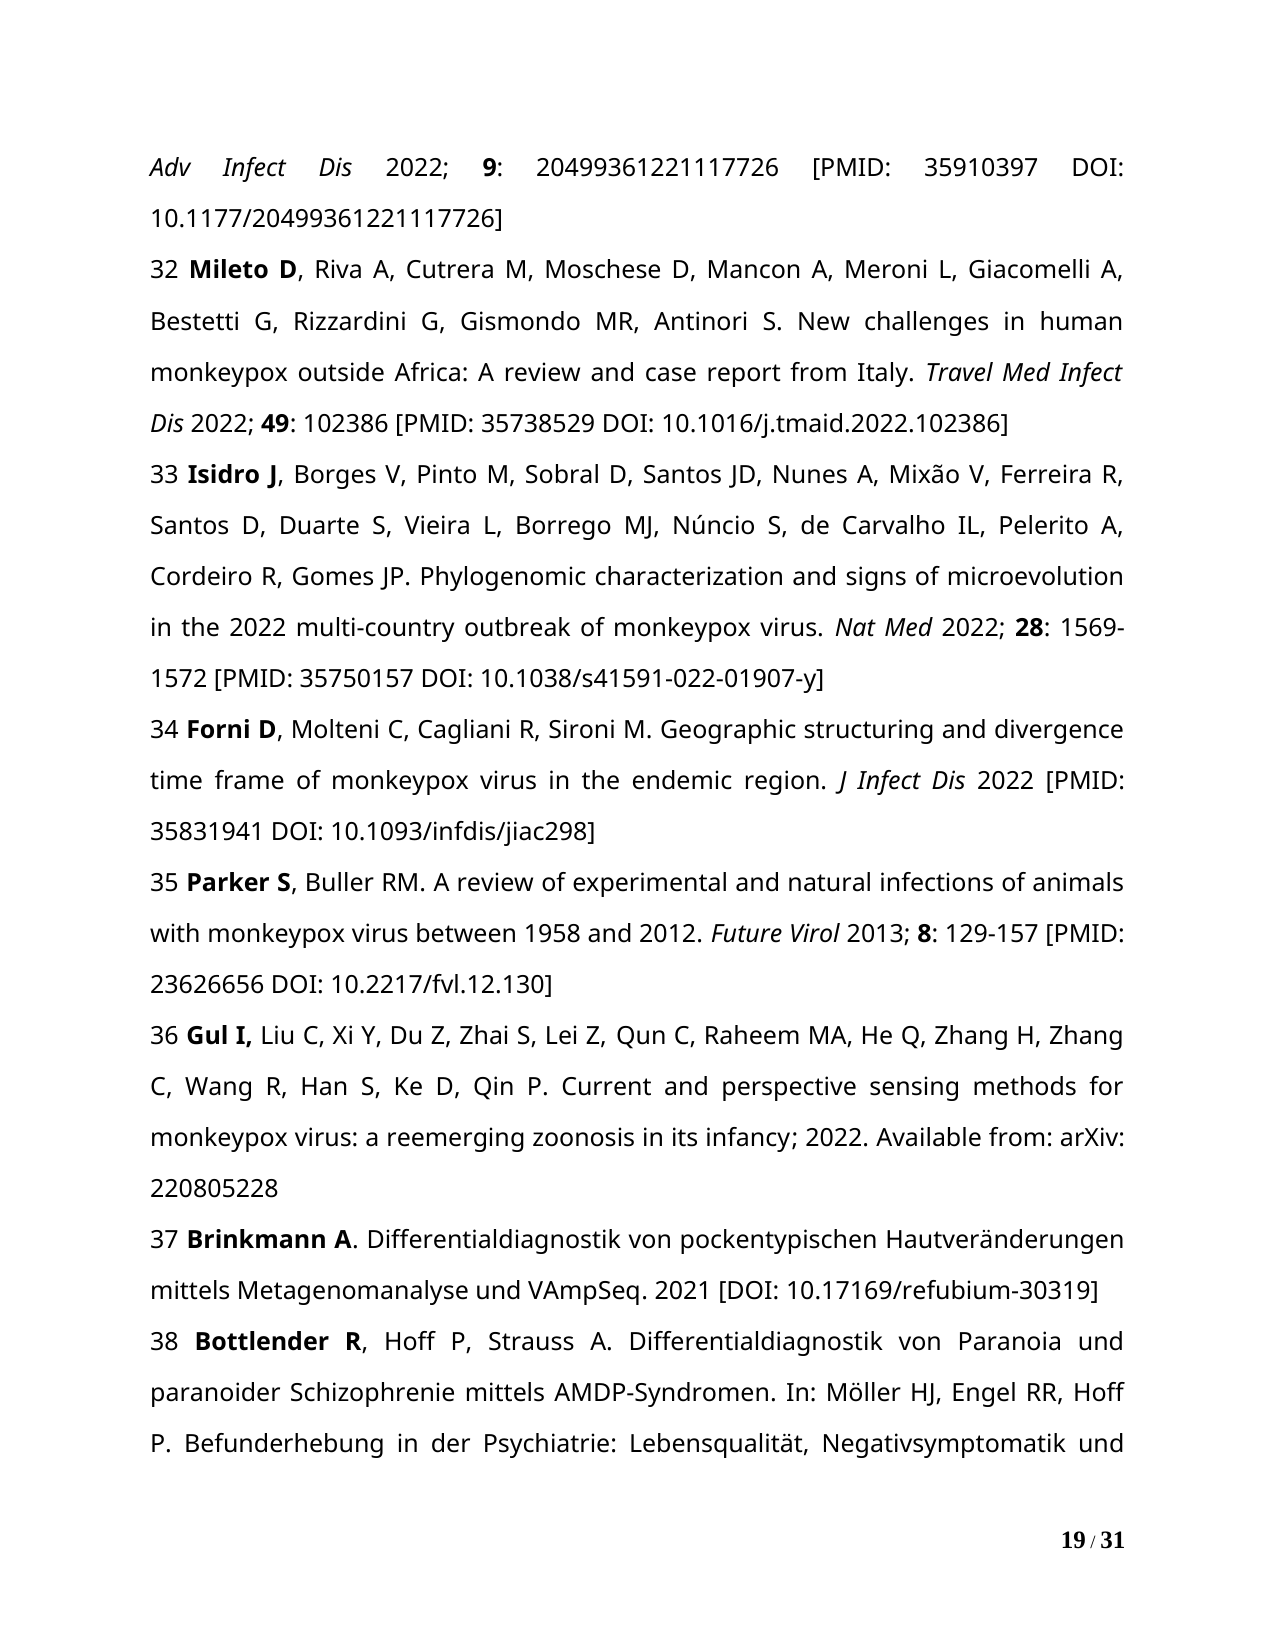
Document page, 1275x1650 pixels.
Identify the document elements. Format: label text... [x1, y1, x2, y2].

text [150, 1324, 1125, 1460]
text 36 Gul I, Liu C, Xi Y, Du Z, Zhai S, Lei Z, Qun C, Raheem MA, He Q, Zhang H, Zhang C, Wang R, Han S, Ke D, Qin P. Current and perspective sensing methods for monkeypox virus: a reemerging zoonosis in its infancy; 2022. Available from: arXiv: 220805228 [150, 1018, 1125, 1205]
text 32 Mileto D, Riva A, Cutrera M, Moschese D, Mancon A, Meroni L, Giacomelli A, Bestetti G, Rizzardini G, Gismondo MR, Antinori S. New challenges in human monkeypox outside Africa: A review and case report from Italy. Travel Med Infect Dis 2022; 49: 102386 [PMID: 35738529 DOI: 10.1016/j.tmaid.2022.102386] [150, 252, 1125, 439]
text 37 Brinkmann A. Differentialdiagnostik von pockentypischen Hautveränderungen mittels Metagenomanalyse und VAmpSeq. 2021 [DOI: 10.17169/refubium-30319] [150, 1222, 1125, 1307]
text 35 Parker S, Buller RM. A review of experimental and natural infections of animals with monkeypox virus between 1958 and 2012. Future Virol 2013; 8: 129-157 [PMID: 23626656 DOI: 10.2217/fvl.12.130] [150, 864, 1125, 1001]
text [150, 150, 1125, 235]
text 34 Forni D, Molteni C, Cagliani R, Sironi M. Geographic structuring and divergence time frame of monkeypox virus in the endemic region. J Infect Dis 2022 [PMID: 35831941 DOI: 10.1093/infdis/jiac298] [150, 711, 1125, 848]
text 33 Isidro J, Borges V, Pinto M, Sobral D, Santos JD, Nunes A, Mixão V, Ferreira R, Santos D, Duarte S, Vieira L, Borrego MJ, Núncio S, de Carvalho IL, Pelerito A, Cordeiro R, Gomes JP. Phylogenomic characterization and signs of microevolution in the 2022 multi-country outbreak of monkeypox virus. Nat Med 2022; 28: 1569-1572 [PMID: 35750157 DOI: 10.1038/s41591-022-01907-y] [150, 456, 1125, 694]
